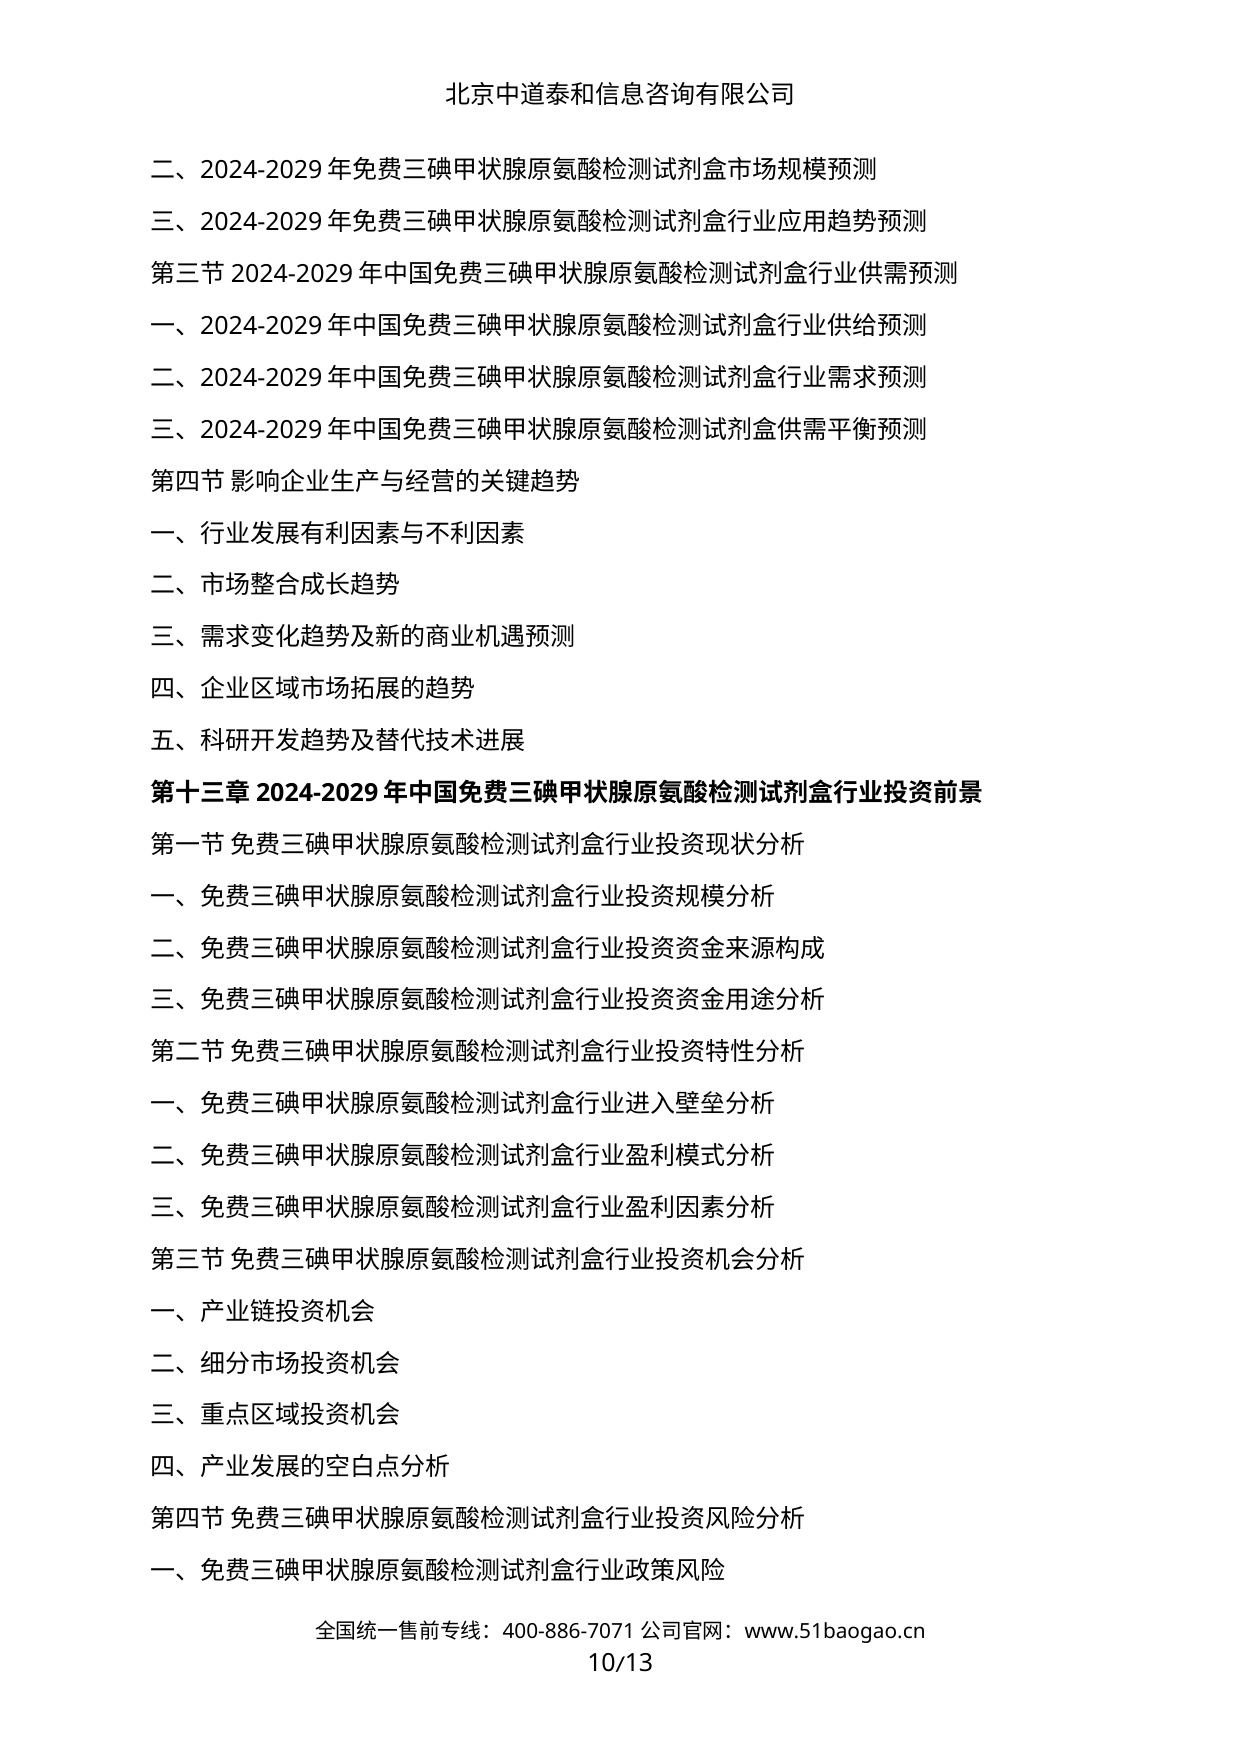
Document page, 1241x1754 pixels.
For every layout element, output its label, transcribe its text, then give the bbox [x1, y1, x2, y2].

text 二、市场整合成长趋势 [150, 565, 1090, 601]
text 第三节 2024-2029年中国免费三碘甲状腺原氨酸检测试剂盒行业供需预测 [150, 254, 1090, 290]
text 一、产业链投资机会 [150, 1291, 1090, 1327]
text 三、免费三碘甲状腺原氨酸检测试剂盒行业投资资金用途分析 [150, 980, 1090, 1016]
text 二、免费三碘甲状腺原氨酸检测试剂盒行业盈利模式分析 [150, 1136, 1090, 1172]
text 三、免费三碘甲状腺原氨酸检测试剂盒行业盈利因素分析 [150, 1187, 1090, 1224]
text 二、2024-2029年中国免费三碘甲状腺原氨酸检测试剂盒行业需求预测 [150, 357, 1090, 394]
text 三、重点区域投资机会 [150, 1395, 1090, 1431]
text 一、行业发展有利因素与不利因素 [150, 513, 1090, 549]
text 第二节 免费三碘甲状腺原氨酸检测试剂盒行业投资特性分析 [150, 1032, 1090, 1068]
text 第四节 影响企业生产与经营的关键趋势 [150, 461, 1090, 497]
text 第四节 免费三碘甲状腺原氨酸检测试剂盒行业投资风险分析 [150, 1499, 1090, 1535]
text 一、免费三碘甲状腺原氨酸检测试剂盒行业进入壁垒分析 [150, 1084, 1090, 1120]
text 一、免费三碘甲状腺原氨酸检测试剂盒行业投资规模分析 [150, 876, 1090, 912]
text 一、免费三碘甲状腺原氨酸检测试剂盒行业政策风险 [150, 1551, 1090, 1587]
text 第三节 免费三碘甲状腺原氨酸检测试剂盒行业投资机会分析 [150, 1239, 1090, 1276]
text 四、产业发展的空白点分析 [150, 1447, 1090, 1483]
text 三、2024-2029年中国免费三碘甲状腺原氨酸检测试剂盒供需平衡预测 [150, 409, 1090, 446]
text 第十三章 2024-2029年中国免费三碘甲状腺原氨酸检测试剂盒行业投资前景 [150, 772, 1090, 809]
text 三、需求变化趋势及新的商业机遇预测 [150, 617, 1090, 653]
text 四、企业区域市场拓展的趋势 [150, 669, 1090, 705]
text 二、2024-2029年免费三碘甲状腺原氨酸检测试剂盒市场规模预测 [150, 150, 1090, 186]
text 一、2024-2029年中国免费三碘甲状腺原氨酸检测试剂盒行业供给预测 [150, 306, 1090, 342]
text 五、科研开发趋势及替代技术进展 [150, 721, 1090, 757]
text 二、细分市场投资机会 [150, 1343, 1090, 1379]
text 第一节 免费三碘甲状腺原氨酸检测试剂盒行业投资现状分析 [150, 824, 1090, 861]
text 二、免费三碘甲状腺原氨酸检测试剂盒行业投资资金来源构成 [150, 928, 1090, 964]
text 三、2024-2029年免费三碘甲状腺原氨酸检测试剂盒行业应用趋势预测 [150, 202, 1090, 238]
